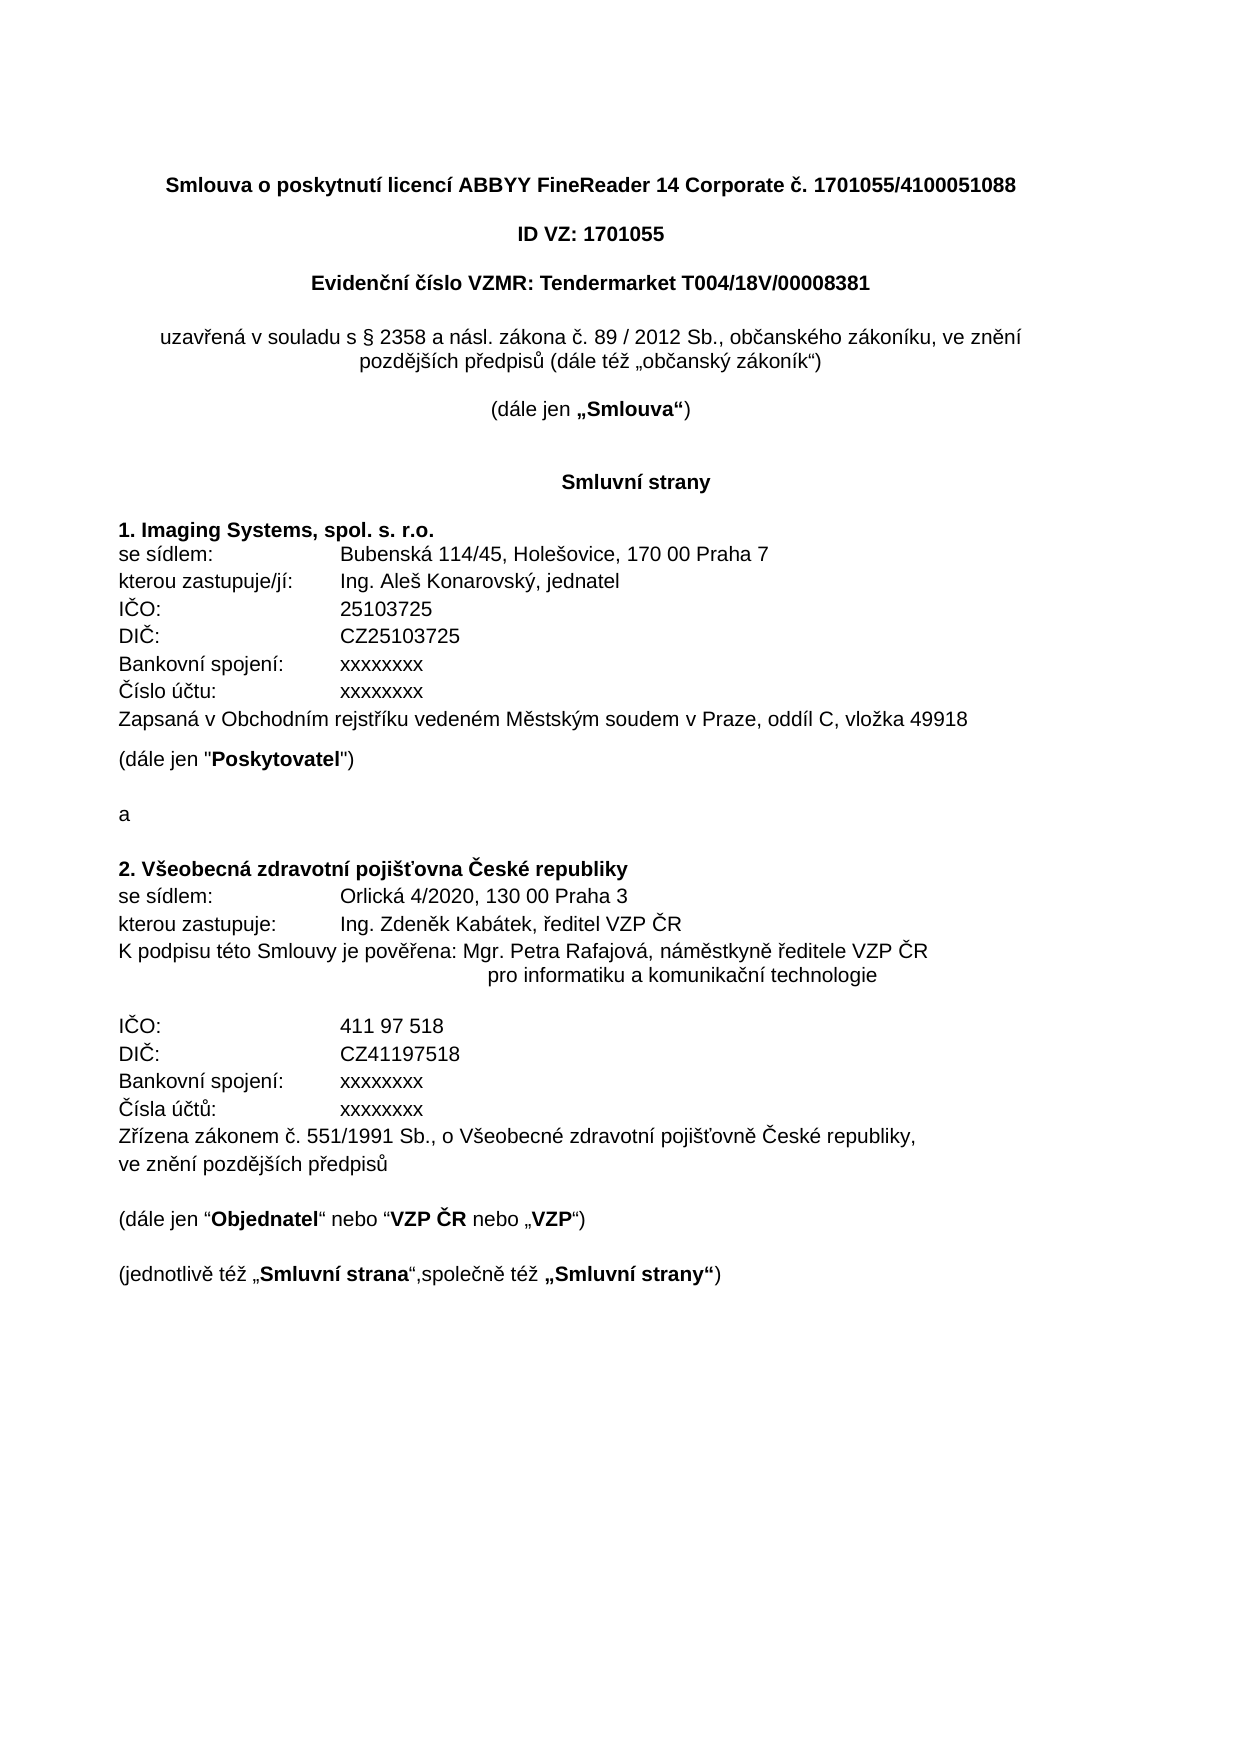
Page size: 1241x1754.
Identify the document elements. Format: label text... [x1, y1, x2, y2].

text 2. Všeobecná zdravotní pojišťovna České republiky se sídlem: Orlická 4/2020, 130 00 Praha 3 kterou zastupuje: Ing. Zdeněk Kabátek, ředitel VZP ČR [118, 856, 1063, 935]
subtitle Smluvní strany [118, 469, 1154, 493]
text kterou zastupuje/jí: Ing. Aleš Konarovský, jednatel [118, 569, 1063, 593]
text Čísla účtů: xxxxxxxx [118, 1097, 1063, 1121]
text Bankovní spojení: xxxxxxxx [118, 651, 1063, 675]
text se sídlem: Bubenská 114/45, Holešovice, 170 00 Praha 7 [118, 541, 1063, 565]
text IČO: 25103725 [118, 596, 1063, 620]
text (dále jen „Smlouva“) [118, 397, 1063, 421]
text DIČ: CZ41197518 [118, 1042, 1063, 1066]
text DIČ: CZ25103725 [118, 624, 1063, 648]
text a [118, 801, 1063, 825]
text Evidenční číslo VZMR: Tendermarket T004/18V/00008381 [118, 271, 1063, 294]
text K podpisu této Smlouvy je pověřena: Mgr. Petra Rafajová, náměstkyně ředitele VZP ČR [118, 939, 1063, 963]
text 1. Imaging Systems, spol. s. r.o. [118, 517, 1063, 541]
text Smlouva o poskytnutí licencí ABBYY FineReader 14 Corporate č. 1701055/4100051088 [118, 173, 1063, 197]
text uzavřená v souladu s § 2358 a násl. zákona č. 89 / 2012 Sb., občanského zákoníku, ve znění pozdějších předpisů (dále též „občanský zákoník“) [118, 325, 1063, 373]
text IČO: 411 97 518 [118, 1014, 1063, 1038]
text pro informatiku a komunikační technologie [118, 963, 1063, 987]
text (jednotlivě též „Smluvní strana“,společně též „Smluvní strany“) [118, 1262, 1063, 1286]
text (dále jen “Objednatel“ nebo “VZP ČR nebo „VZP“) [118, 1207, 1063, 1231]
text Bankovní spojení: xxxxxxxx [118, 1069, 1063, 1093]
text (dále jen "Poskytovatel") [118, 746, 1063, 770]
text Číslo účtu: xxxxxxxx Zapsaná v Obchodním rejstříku vedeném Městským soudem v Praze, oddíl C, vložka 49918 [118, 679, 1063, 730]
text ve znění pozdějších předpisů [118, 1152, 1063, 1176]
text Zřízena zákonem č. 551/1991 Sb., o Všeobecné zdravotní pojišťovně České republiky, [118, 1124, 1063, 1148]
text ID VZ: 1701055 [118, 222, 1063, 246]
